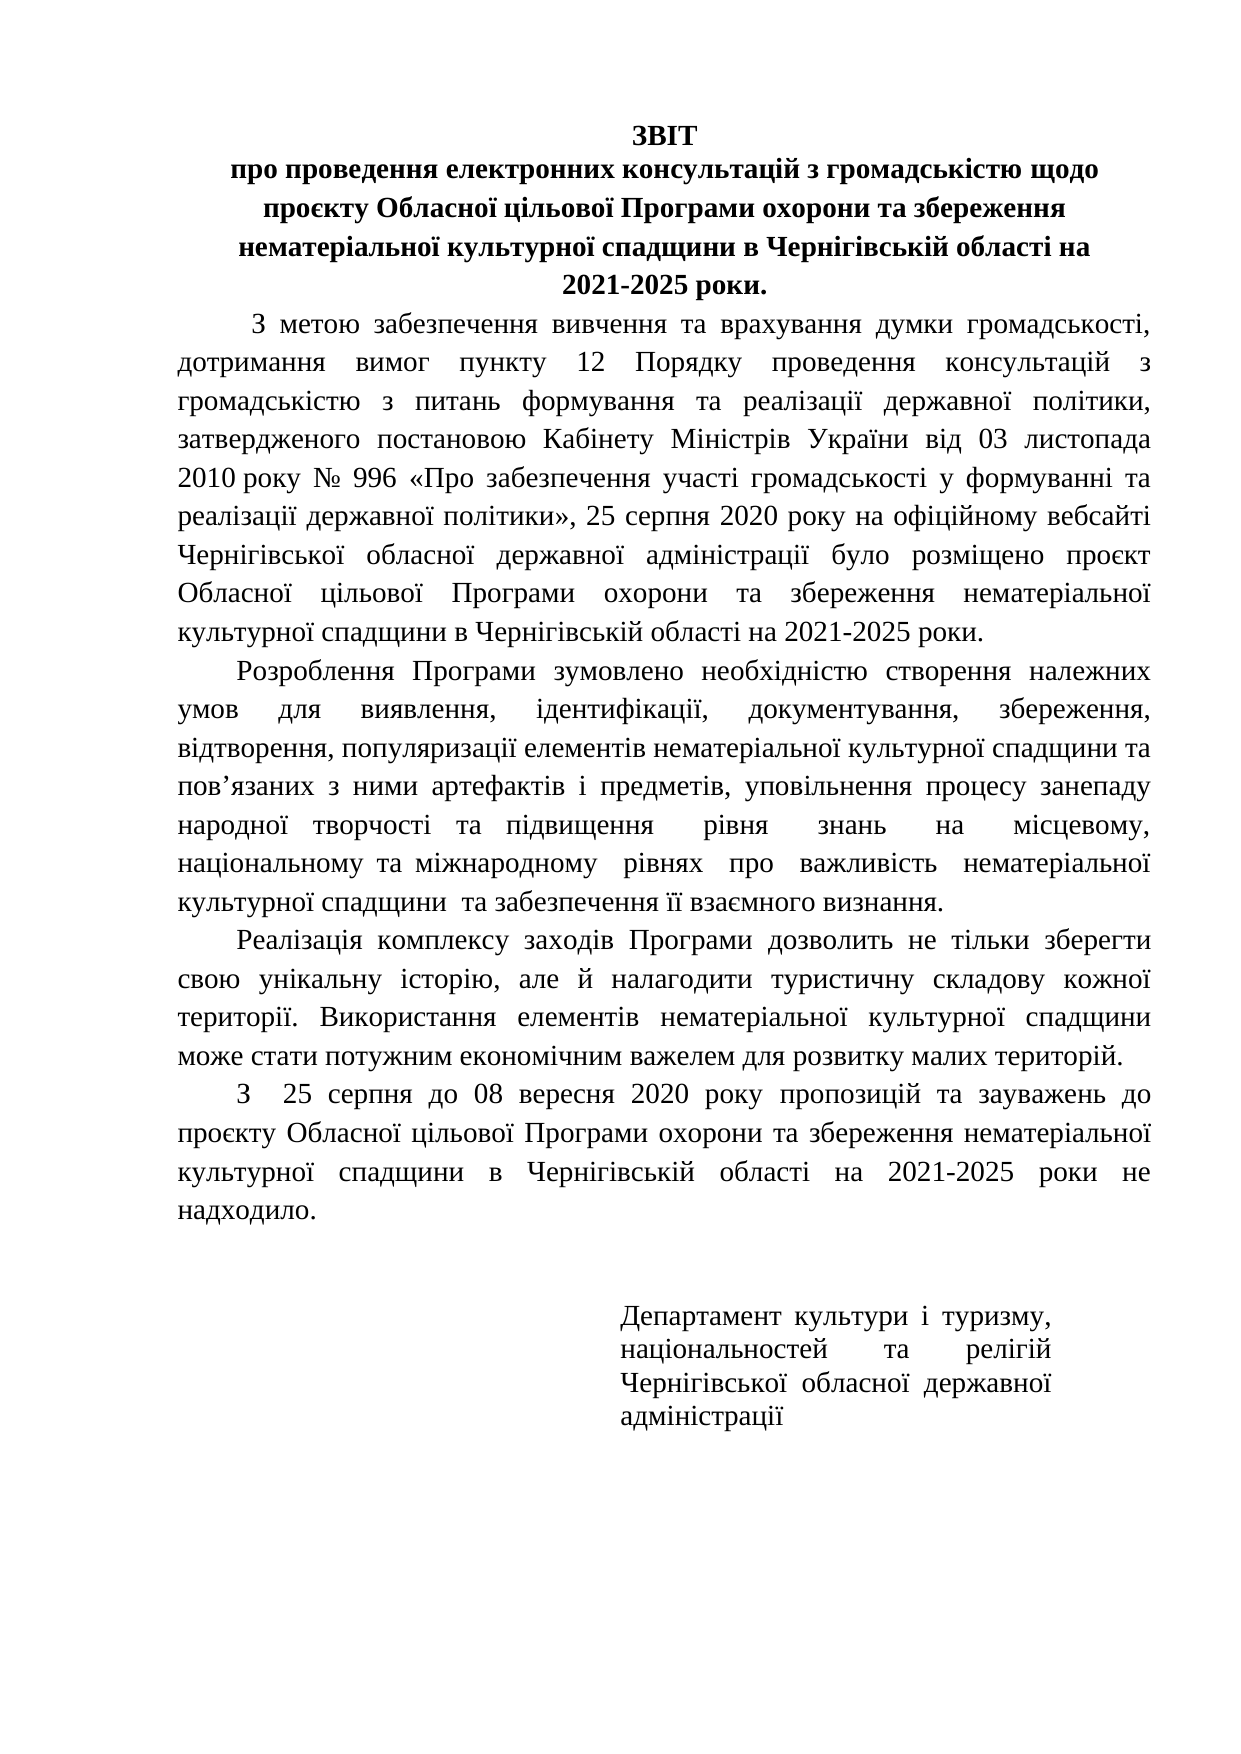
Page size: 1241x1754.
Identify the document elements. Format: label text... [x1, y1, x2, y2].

text про проведення електронних консультацій з громадськістю щодо проєкту Обласної цільової Програми охорони та збереження нематеріальної культурної спадщини в Чернігівській області на [177, 152, 1152, 262]
text Реалізація комплексу заходів Програми дозволить не тільки зберегти свою унікальну історію, але й налагодити туристичну складову кожної території. Використання елементів нематеріальної культурної спадщини може стати потужним економічним важелем для розвитку малих територій. [177, 922, 1152, 1072]
text Розроблення Програми зумовлено необхідністю створення належних умов для виявлення, ідентифікації, документування, збереження, відтворення, популяризації елементів нематеріальної культурної спадщини та пов’язаних з ними артефактів і предметів, уповільнення процесу занепаду народної творчості та підвищення рівня знань на місцевому, національному та міжнародному рівнях про важливість нематеріальної культурної спадщини та забезпечення її взаємного визнання. [177, 653, 1152, 917]
text З метою забезпечення вивчення та врахування думки громадськості, дотримання вимог пункту 12 Порядку проведення консультацій з громадськістю з питань формування та реалізації державної політики, затвердженого постановою Кабінету Міністрів України від 03 листопада 2010 року № 996 «Про забезпечення участі громадськості у формуванні та реалізації державної політики», 25 серпня 2020 року на офіційному вебсайті Чернігівської обласної державної адміністрації було розміщено проєкт Обласної цільової Програми охорони та збереження нематеріальної культурної спадщини в Чернігівській області на 2021-2025 роки. [177, 306, 1152, 648]
text Департамент культури і туризму, національностей та релігій Чернігівської обласної державної адміністрації [620, 1298, 1052, 1432]
text 2021-2025 роки. [177, 267, 1152, 301]
text З 25 серпня до 08 вересня 2020 року пропозицій та зауважень до проєкту Обласної цільової Програми охорони та збереження нематеріальної культурної спадщини в Чернігівській області на 2021-2025 роки не надходило. [177, 1077, 1152, 1226]
text ЗВІТ [177, 118, 1152, 152]
